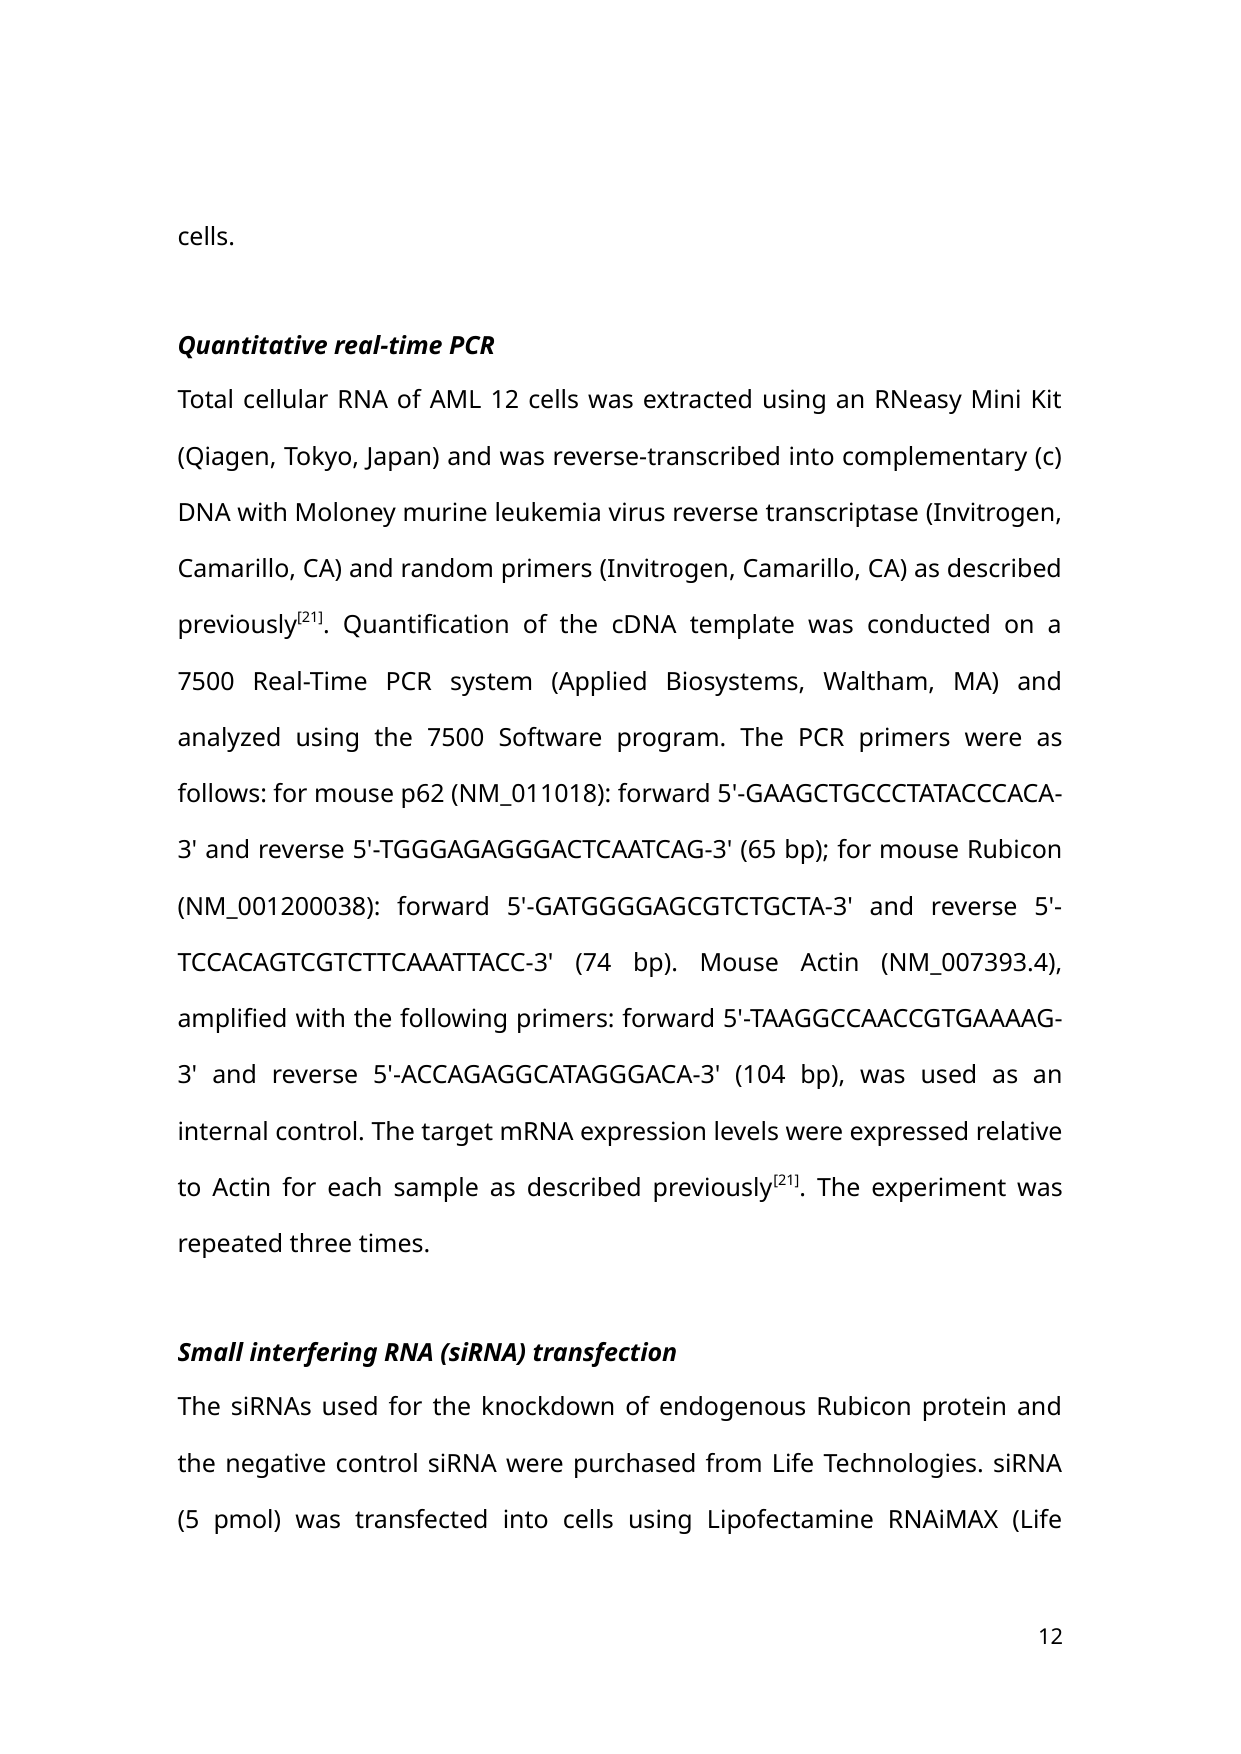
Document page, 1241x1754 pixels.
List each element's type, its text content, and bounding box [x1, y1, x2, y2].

text Small interfering RNA (siRNA) transfection [177, 1333, 1063, 1370]
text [177, 217, 1063, 254]
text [177, 1387, 1063, 1537]
text Quantitative real-time PCR [177, 326, 1063, 363]
text Total cellular RNA of AML 12 cells was extracted using an RNeasy Mini Kit (Qiagen, Tokyo, Japan) and was reverse-transcribed into complementary (c) DNA with Moloney murine leukemia virus reverse transcriptase (Invitrogen, Camarillo, CA) and random primers (Invitrogen, Camarillo, CA) as described previously[21]. Quantification of the cDNA template was conducted on a 7500 Real-Time PCR system (Applied Biosystems, Waltham, MA) and analyzed using the 7500 Software program. The PCR primers were as follows: for mouse p62 (NM_011018): forward 5'-GAAGCTGCCCTATACCCACA-3' and reverse 5'-TGGGAGAGGGACTCAATCAG-3' (65 bp); for mouse Rubicon (NM_001200038): forward 5'-GATGGGGAGCGTCTGCTA-3' and reverse 5'-TCCACAGTCGTCTTCAAATTACC-3' (74 bp). Mouse Actin (NM_007393.4), amplified with the following primers: forward 5'-TAAGGCCAACCGTGAAAAG-3' and reverse 5'-ACCAGAGGCATAGGGACA-3' (104 bp), was used as an internal control. The target mRNA expression levels were expressed relative to Actin for each sample as described previously[21]. The experiment was repeated three times. [177, 380, 1063, 1261]
